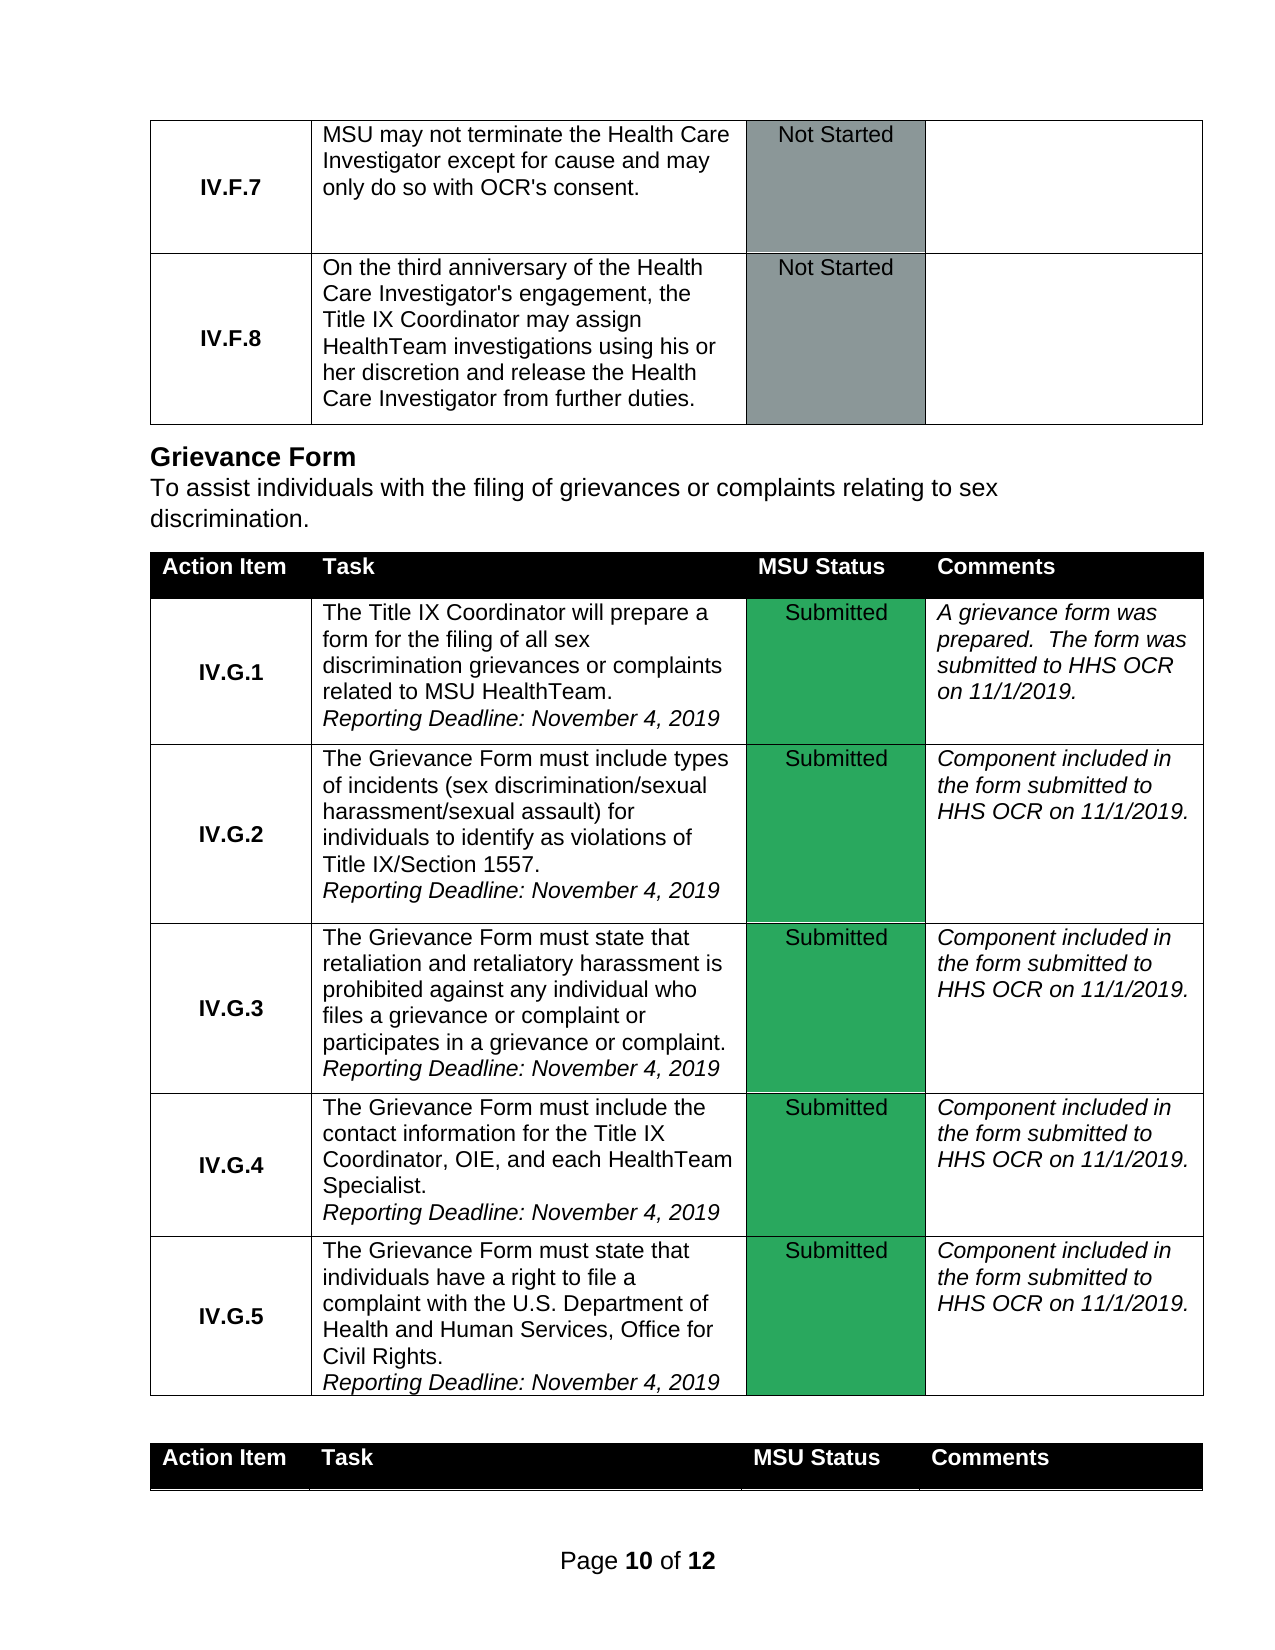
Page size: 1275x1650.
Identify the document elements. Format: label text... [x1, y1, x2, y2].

table_cell [926, 254, 1202, 424]
table_cell IV.G.1 [151, 599, 311, 744]
table_cell The Grievance Form must state that individuals have a right to file a complaint with the U.S. Department of Health and Human Services, Office for Civil Rights. Reporting Deadline: November 4, 2019 [312, 1237, 746, 1395]
table_header MSU Status [742, 1444, 919, 1489]
table_cell MSU may not terminate the Health Care Investigator except for cause and may only do so with OCR's consent. [312, 121, 746, 252]
table_cell Not Started [747, 254, 925, 424]
table_cell Component included in the form submitted to HHS OCR on 11/1/2019. [926, 745, 1203, 922]
table_cell IV.G.3 [151, 924, 311, 1092]
text To assist individuals with the filing of grievances or complaints relating to sex discrimination. [150, 473, 1125, 533]
table_cell The Grievance Form must state that retaliation and retaliatory harassment is prohibited against any individual who files a grievance or complaint or participates in a grievance or complaint. Reporting Deadline: November 4, 2019 [312, 924, 746, 1092]
table_header Comments [926, 553, 1203, 598]
table_header Action Item [151, 1444, 309, 1489]
table_cell Component included in the form submitted to HHS OCR on 11/1/2019. [926, 1237, 1203, 1395]
table_header Action Item [151, 553, 311, 598]
table_header Task [312, 553, 746, 598]
table_cell On the third anniversary of the Health Care Investigator's engagement, the Title IX Coordinator may assign HealthTeam investigations using his or her discretion and release the Health Care Investigator from further duties. [312, 254, 746, 424]
table_cell IV.F.8 [151, 254, 311, 424]
table_cell Component included in the form submitted to HHS OCR on 11/1/2019. [926, 924, 1203, 1092]
table_cell The Title IX Coordinator will prepare a form for the filing of all sex discrimination grievances or complaints related to MSU HealthTeam. Reporting Deadline: November 4, 2019 [312, 599, 746, 744]
table_cell Component included in the form submitted to HHS OCR on 11/1/2019. [926, 1094, 1203, 1236]
table_cell Not Started [747, 121, 925, 252]
table_cell IV.G.2 [151, 745, 311, 922]
table_cell IV.G.4 [151, 1094, 311, 1236]
table_cell Submitted [747, 745, 925, 922]
table_cell Submitted [747, 924, 925, 1092]
table_cell [926, 121, 1202, 252]
table_cell Submitted [747, 1094, 925, 1236]
table_cell A grievance form was prepared. The form was submitted to HHS OCR on 11/1/2019. [926, 599, 1203, 744]
table_cell The Grievance Form must include the contact information for the Title IX Coordinator, OIE, and each HealthTeam Specialist. Reporting Deadline: November 4, 2019 [312, 1094, 746, 1236]
table_cell Submitted [747, 1237, 925, 1395]
table_cell Submitted [747, 599, 925, 744]
table_cell IV.F.7 [151, 121, 311, 252]
table_header MSU Status [747, 553, 925, 598]
table_cell IV.G.5 [151, 1237, 311, 1395]
table_header Task [310, 1444, 741, 1489]
table_header Comments [920, 1444, 1202, 1489]
table_cell The Grievance Form must include types of incidents (sex discrimination/sexual harassment/sexual assault) for individuals to identify as violations of Title IX/Section 1557. Reporting Deadline: November 4, 2019 [312, 745, 746, 922]
subtitle Grievance Form [150, 441, 1125, 473]
